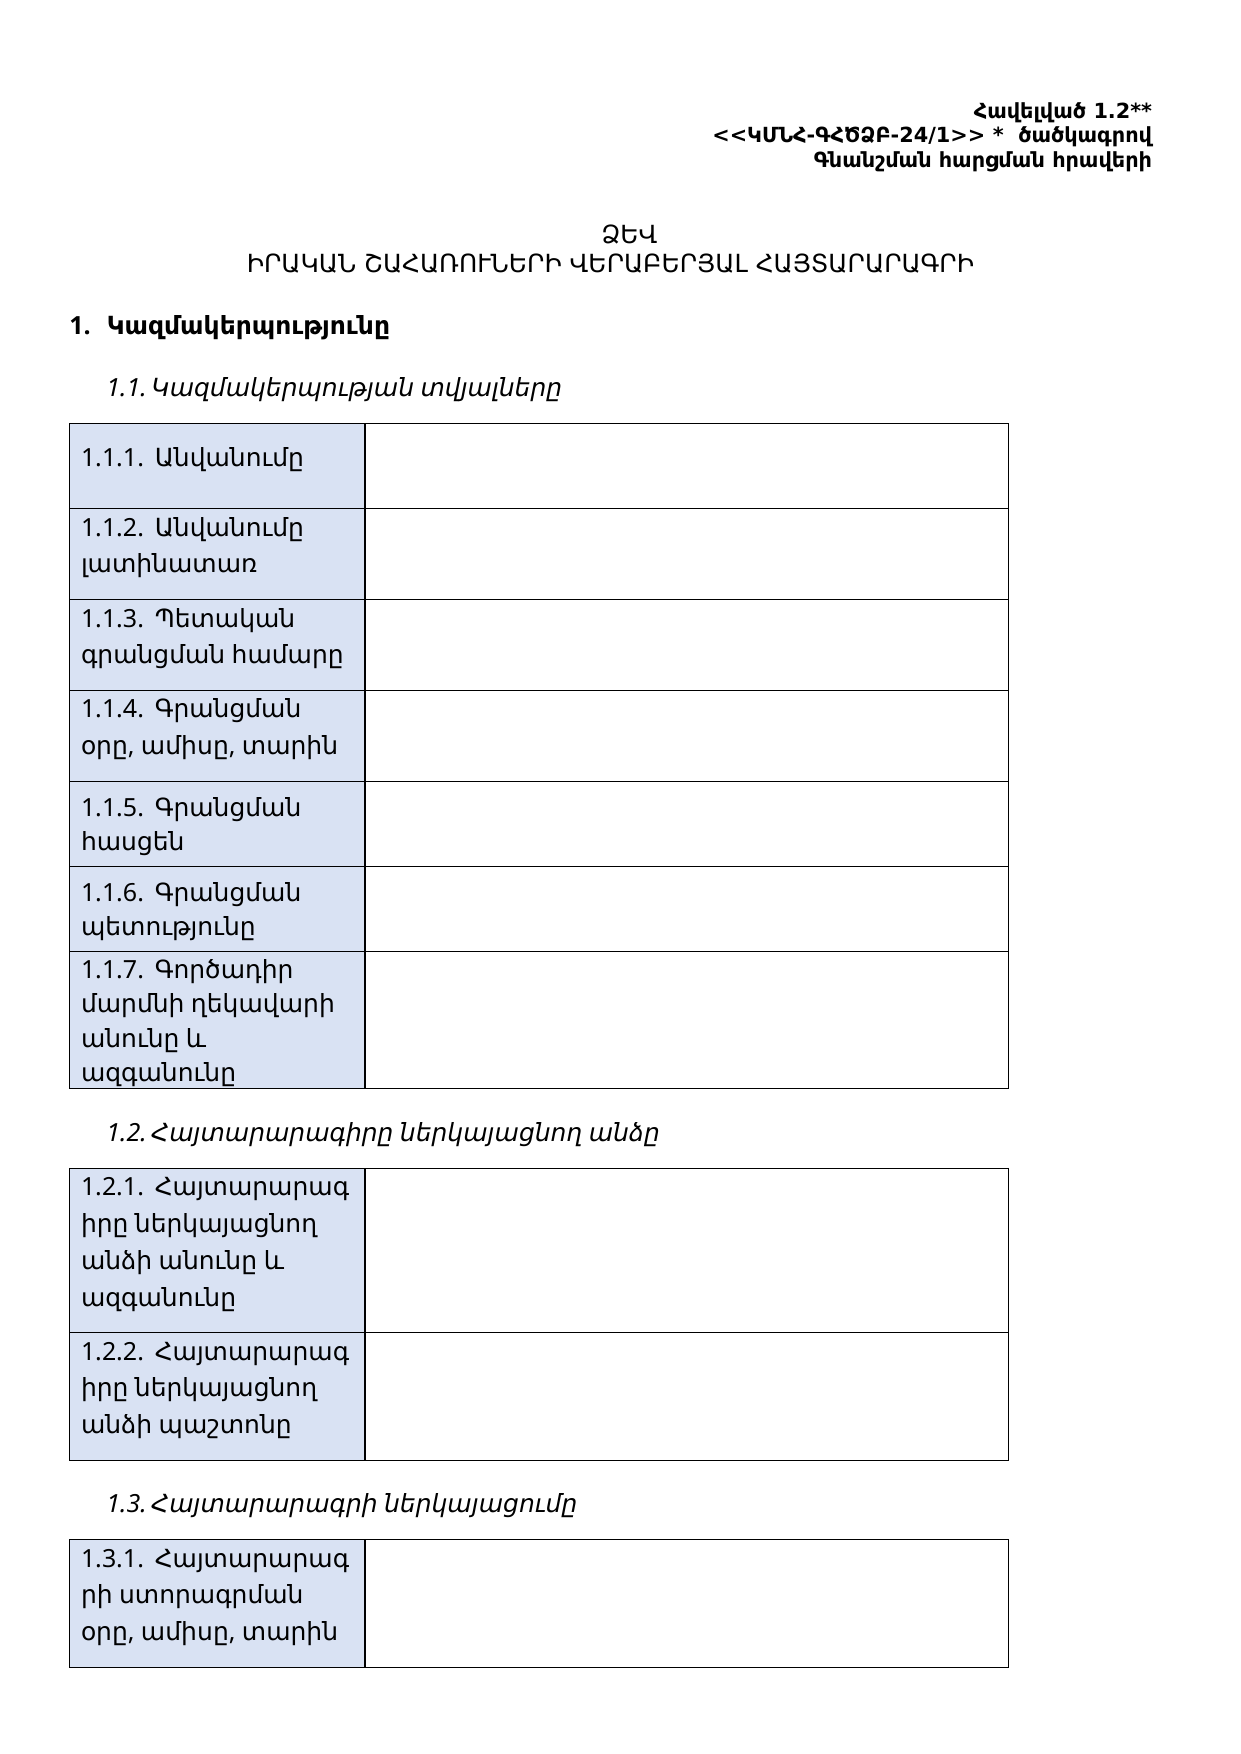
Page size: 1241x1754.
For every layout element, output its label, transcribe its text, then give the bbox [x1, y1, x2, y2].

table_header [366, 1169, 1008, 1332]
table_cell [366, 867, 1008, 951]
table_header Հայտարարագրի ստորագրման օրը, ամիսը, տարին [70, 1540, 364, 1667]
text ԻՐԱԿԱՆ ՇԱՀԱՌՈՒՆԵՐԻ ՎԵՐԱԲԵՐՅԱԼ ՀԱՅՏԱՐԱՐԱԳՐԻ [69, 250, 1152, 279]
table_cell [366, 952, 1008, 1088]
table_cell [366, 600, 1008, 690]
table_cell Հայտարարագիրը ներկայացնող անձի պաշտոնը [70, 1333, 364, 1460]
text Գնանշման հարցման հրավերի [69, 148, 1152, 172]
table_cell [366, 1333, 1008, 1460]
table_cell [366, 782, 1008, 866]
table_cell [366, 509, 1008, 599]
table_cell Գործադիր մարմնի ղեկավարի անունը և ազգանունը [70, 952, 364, 1088]
text <<ԿՄՆՀ-ԳՀԾՁԲ-24/1>> * ծածկագրով [69, 123, 1152, 148]
list Հայտարարագիրը ներկայացնող անձը [106, 1114, 1152, 1148]
table_header Անվանումը [70, 424, 364, 508]
text ՁԵՎ [69, 221, 1152, 250]
table_cell Գրանցման օրը, ամիսը, տարին [70, 691, 364, 781]
text Հավելված 1.2** [69, 99, 1152, 123]
table_cell [366, 691, 1008, 781]
table_cell Պետական գրանցման համարը [70, 600, 364, 690]
table_header [366, 1540, 1008, 1667]
table_cell Անվանումը լատինատառ [70, 509, 364, 599]
list Հայտարարագրի ներկայացումը [106, 1486, 1152, 1520]
list Կազմակերպությունը [69, 308, 1152, 342]
list Կազմակերպության տվյալները [106, 370, 1152, 404]
table_cell Գրանցման պետությունը [70, 867, 364, 951]
table_header Հայտարարագիրը ներկայացնող անձի անունը և ազգանունը [70, 1169, 364, 1332]
table_header [366, 424, 1008, 508]
table_cell Գրանցման հասցեն [70, 782, 364, 866]
